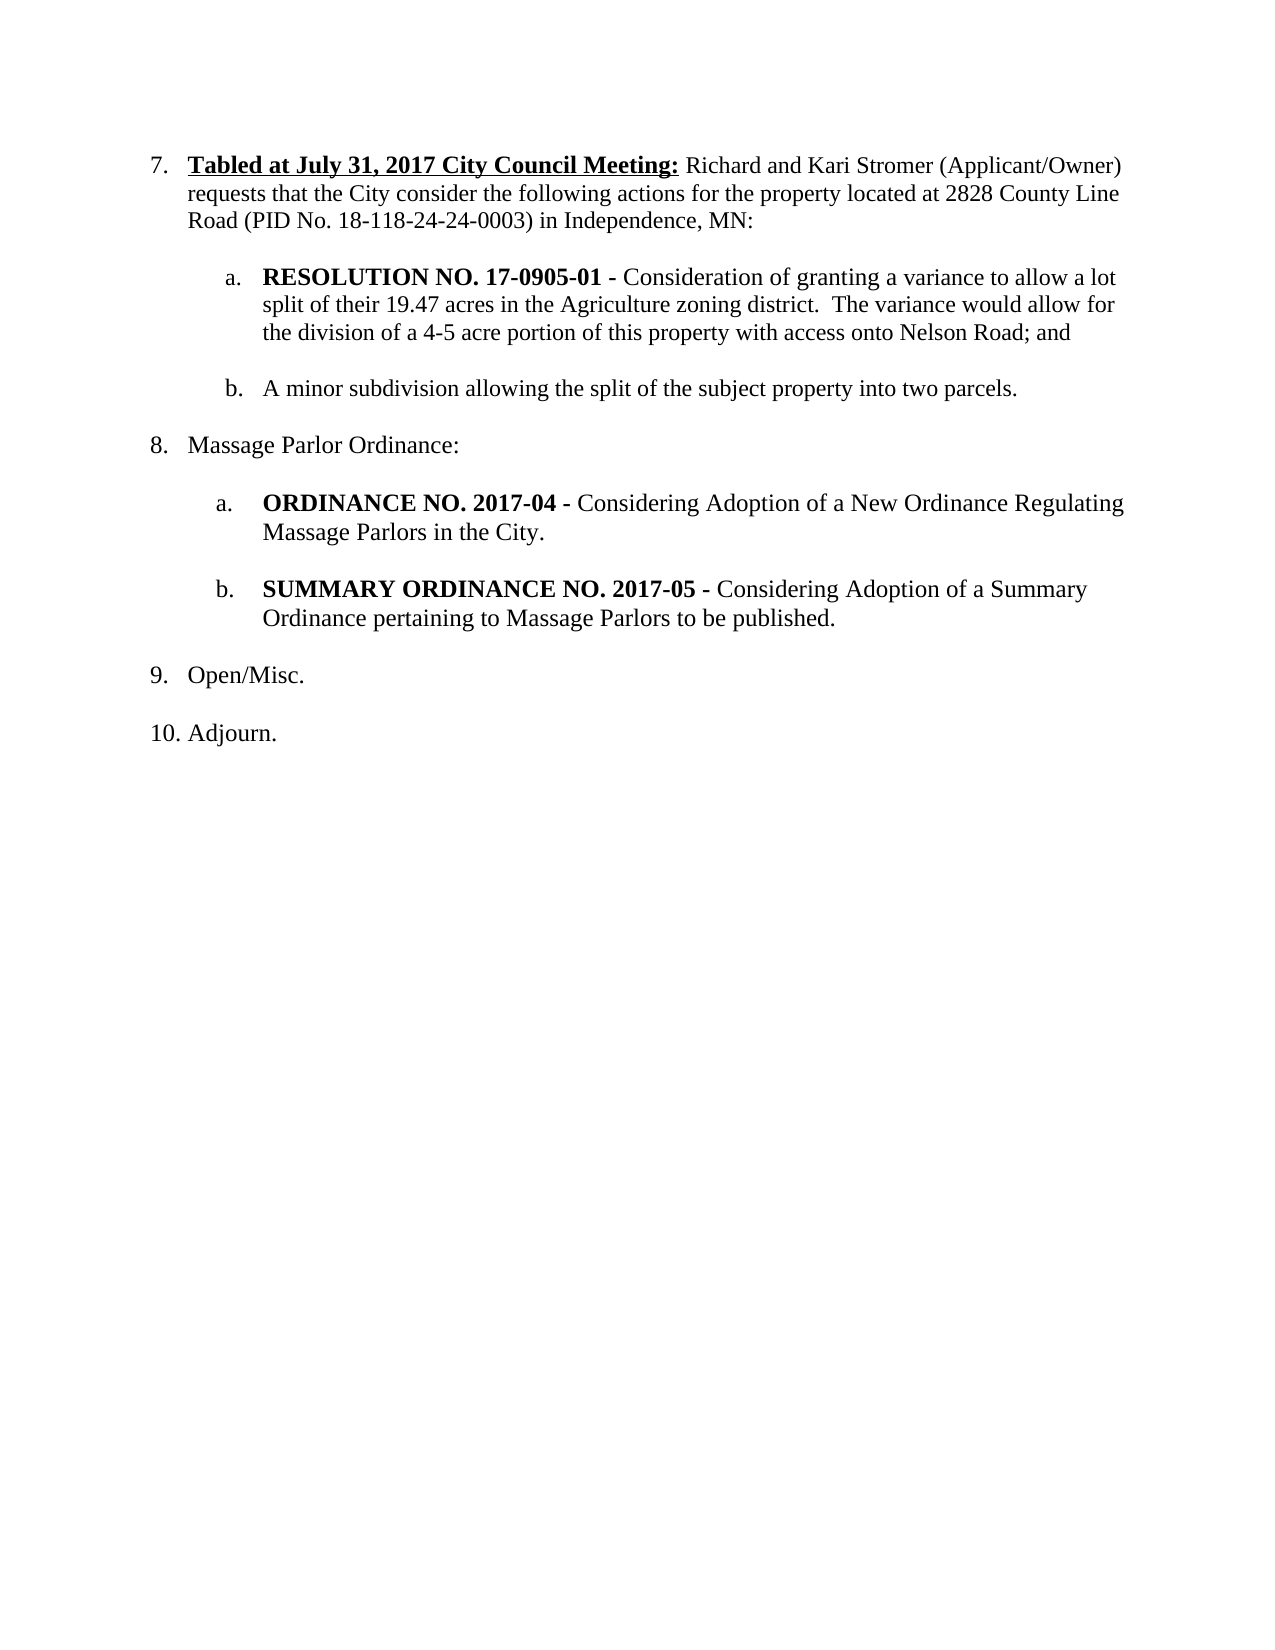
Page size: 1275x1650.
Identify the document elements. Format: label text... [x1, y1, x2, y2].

list SUMMARY ORDINANCE NO. 2017-05 - Considering Adoption of a Summary Ordinance pertaining to Massage Parlors to be published. [216, 574, 1125, 632]
list ORDINANCE NO. 2017-04 - Considering Adoption of a New Ordinance Regulating Massage Parlors in the City. [216, 488, 1125, 546]
list A minor subdivision allowing the split of the subject property into two parcels. [225, 373, 1125, 402]
list Adjourn. [150, 718, 1125, 747]
list RESOLUTION NO. 17-0905-01 - Consideration of granting a variance to allow a lot split of their 19.47 acres in the Agriculture zoning district. The variance would allow for the division of a 4-5 acre portion of this property with access onto Nelson Road; and [225, 262, 1125, 346]
list Massage Parlor Ordinance: [150, 431, 1125, 459]
list Open/Misc. [150, 661, 1125, 689]
list Tabled at July 31, 2017 City Council Meeting: Richard and Kari Stromer (Applicant/Owner) requests that the City consider the following actions for the property located at 2828 County Line Road (PID No. 18-118-24-24-0003) in Independence, MN: [150, 150, 1125, 234]
